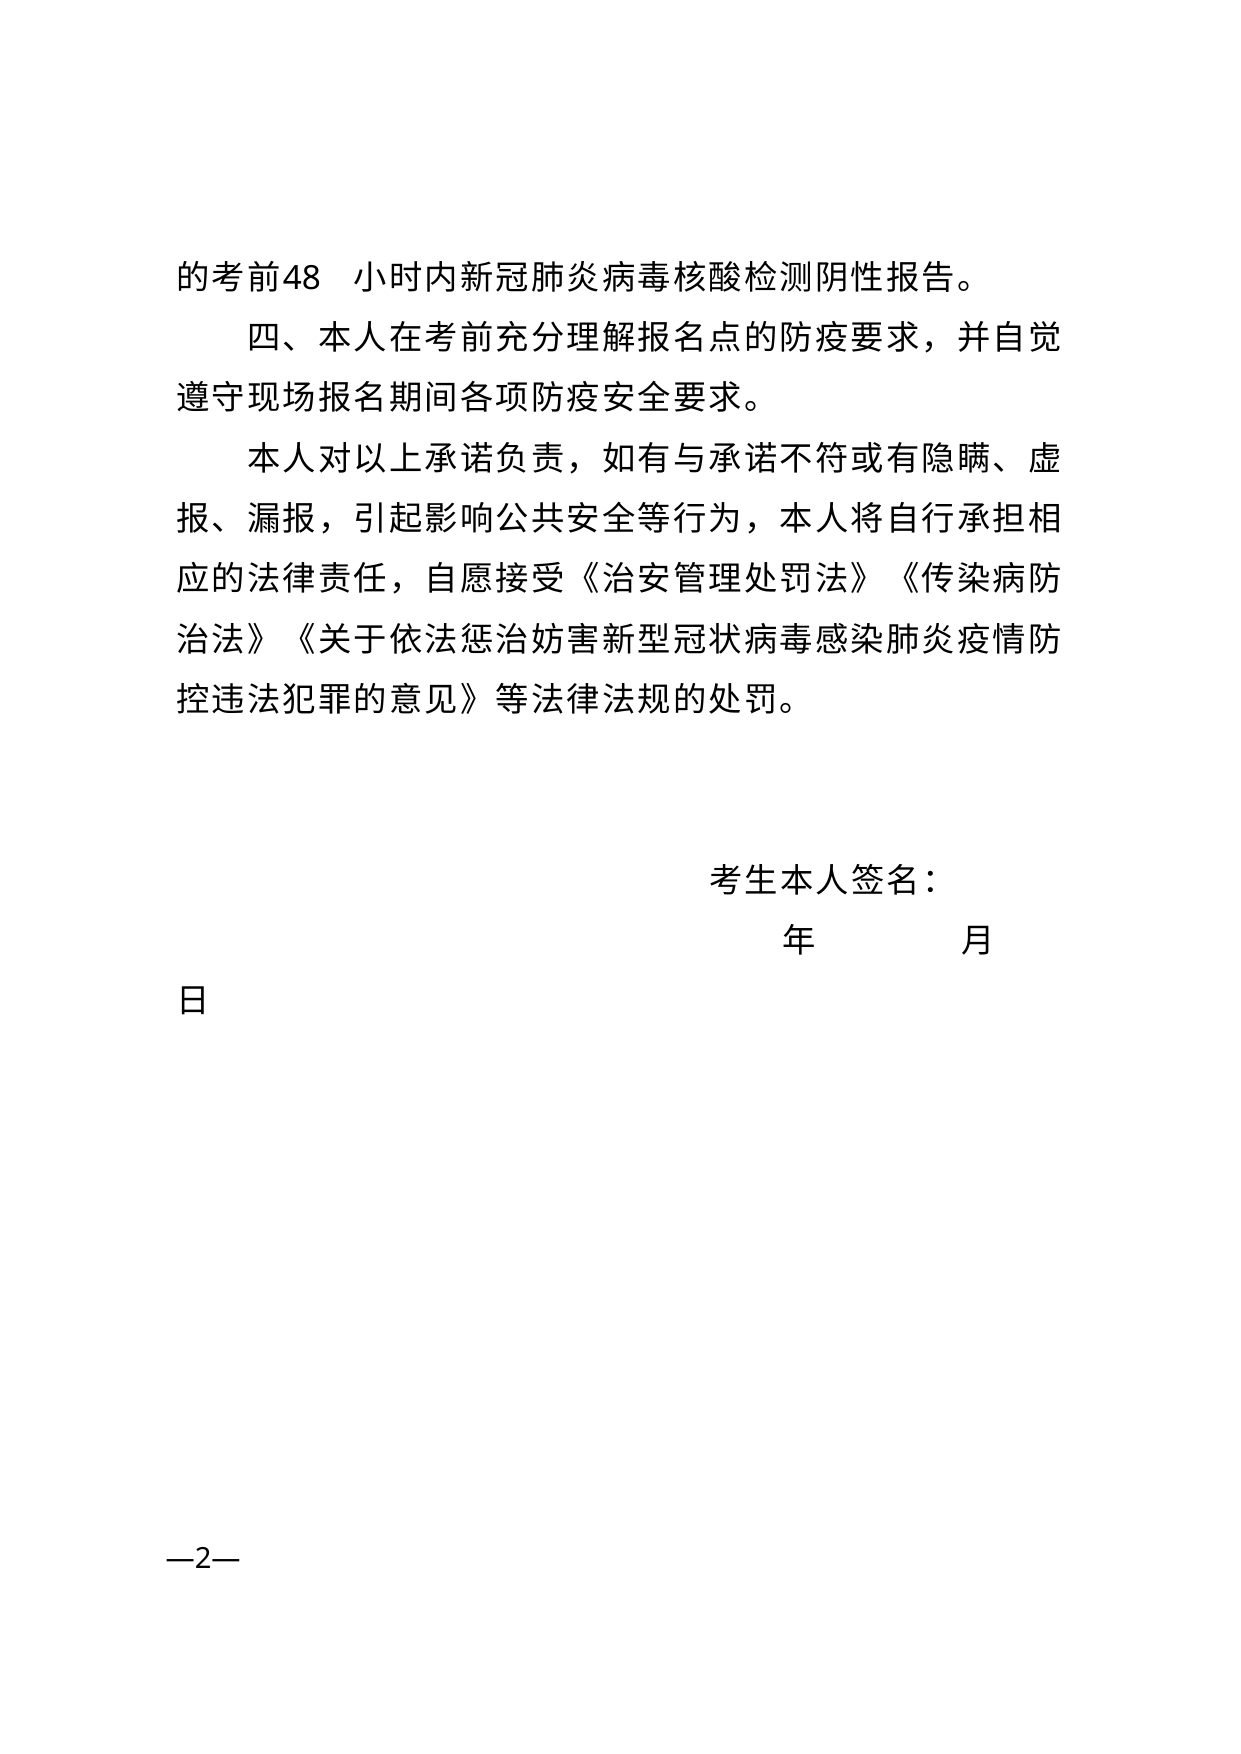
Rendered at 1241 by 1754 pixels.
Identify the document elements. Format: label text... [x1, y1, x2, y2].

text 年 月 日 [176, 908, 997, 1028]
text 四、本人在考前充分理解报名点的防疫要求，并自觉遵守现场报名期间各项防疫安全要求。 [176, 305, 1064, 425]
text 本人对以上承诺负责，如有与承诺不符或有隐瞒、虚报、漏报，引起影响公共安全等行为，本人将自行承担相应的法律责任，自愿接受《治安管理处罚法》《传染病防治法》《关于依法惩治妨害新型冠状病毒感染肺炎疫情防控违法犯罪的意见》等法律法规的处罚。 [176, 425, 1064, 727]
text 考生本人签名： [176, 848, 997, 908]
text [176, 244, 1064, 305]
